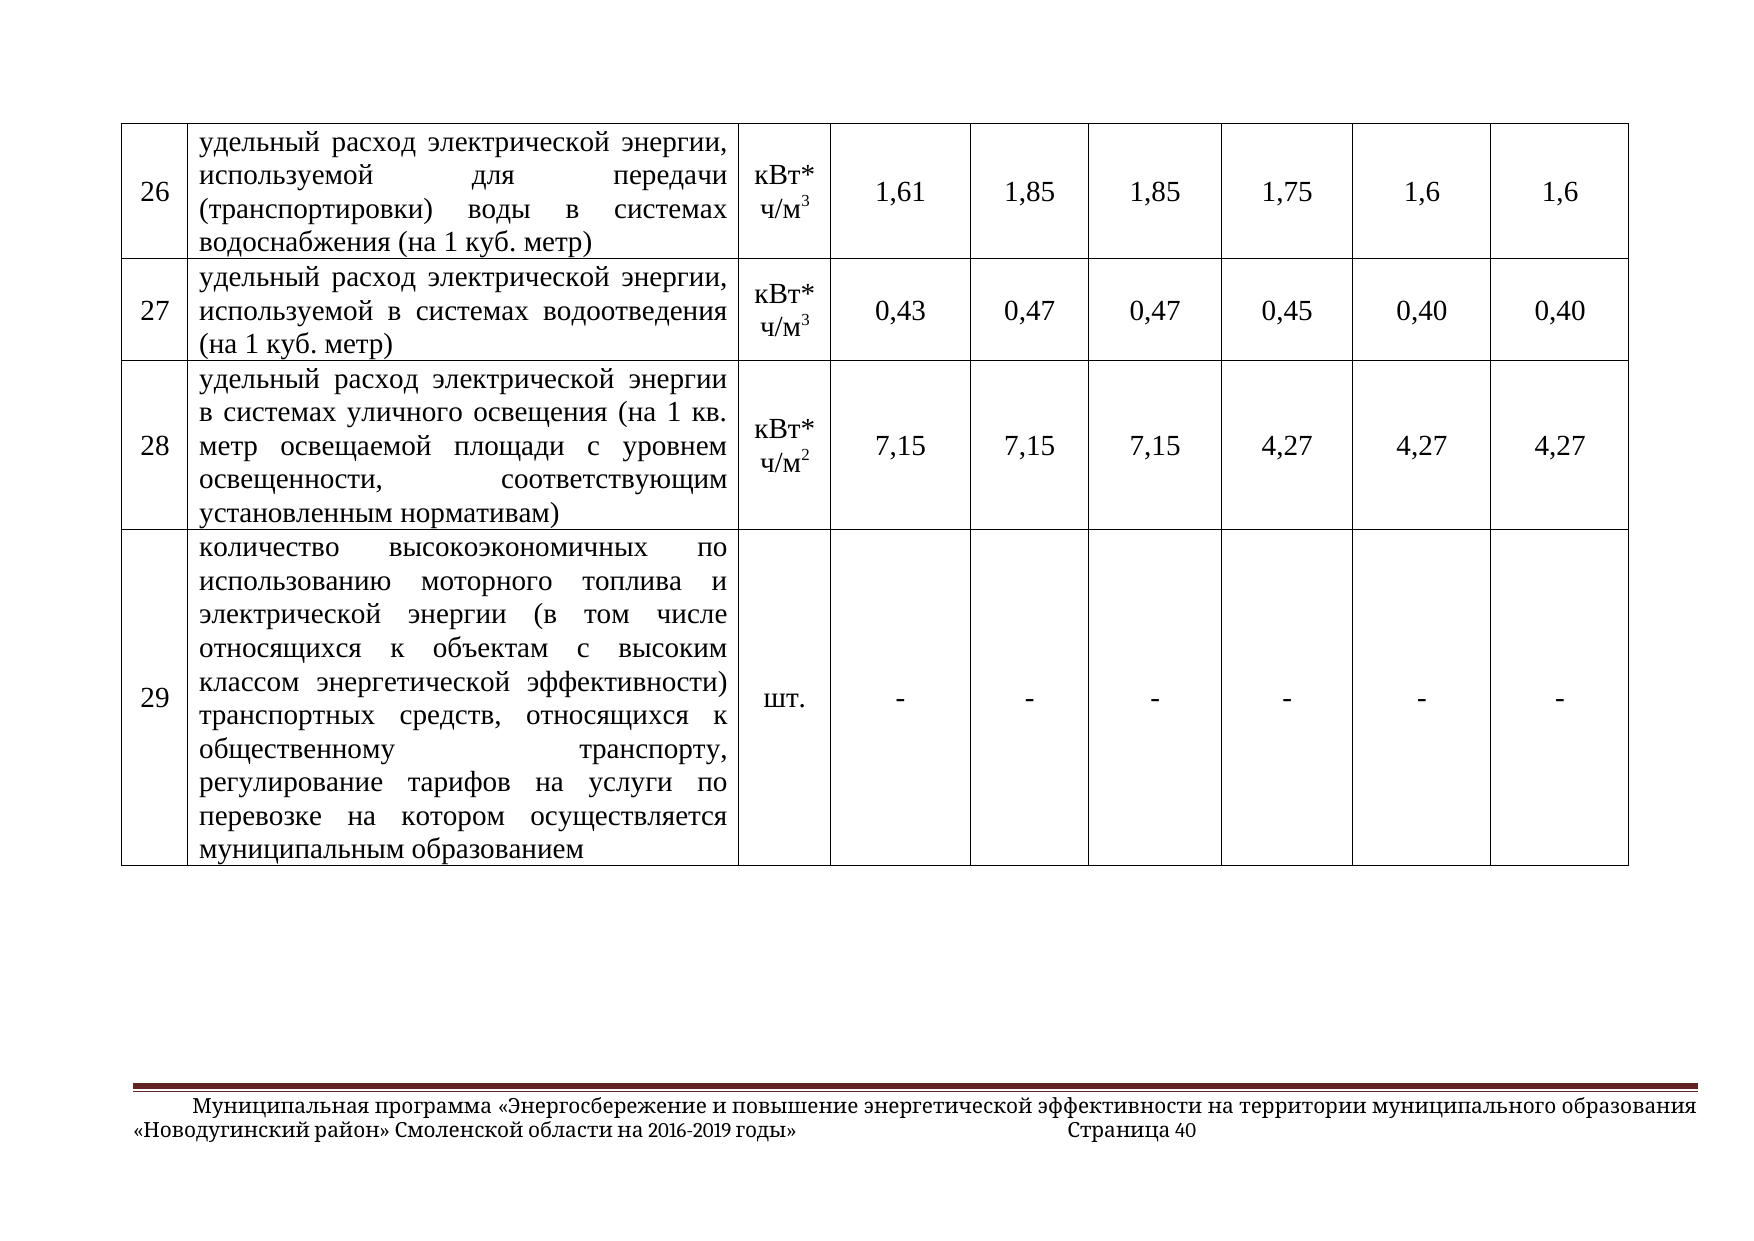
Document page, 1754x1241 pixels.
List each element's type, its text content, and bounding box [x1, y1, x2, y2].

table_cell количество высокоэкономичных по использованию моторного топлива и электрической энергии (в том числе относящихся к объектам с высоким классом энергетической эффективности) транспортных средств, относящихся к общественному транспорту, регулирование тарифов на услуги по перевозке на котором осуществляется муниципальным образованием [188, 530, 738, 865]
table_cell 4,27 [1491, 361, 1628, 528]
table_cell кВт*ч/м3 [739, 124, 830, 258]
table_cell 1,6 [1353, 124, 1490, 258]
table_cell 27 [122, 259, 187, 360]
table_cell 28 [122, 361, 187, 528]
table_cell шт. [739, 530, 830, 865]
table_cell 0,40 [1491, 259, 1628, 360]
table_cell 1,61 [831, 124, 970, 258]
table_cell 29 [122, 530, 187, 865]
table_cell 1,85 [971, 124, 1088, 258]
table_cell 1,6 [1491, 124, 1628, 258]
table_cell 1,85 [1089, 124, 1221, 258]
table_cell удельный расход электрической энергии, используемой в системах водоотведения (на 1 куб. метр) [188, 259, 738, 360]
table_cell 7,15 [1089, 361, 1221, 528]
table_cell 4,27 [1353, 361, 1490, 528]
table_cell 0,40 [1353, 259, 1490, 360]
table_cell - [831, 530, 970, 865]
table_cell - [1222, 530, 1352, 865]
table_cell - [971, 530, 1088, 865]
table_cell 7,15 [971, 361, 1088, 528]
table_cell кВт*ч/м3 [739, 259, 830, 360]
table_cell - [1491, 530, 1628, 865]
table_cell - [1089, 530, 1221, 865]
table_cell удельный расход электрической энергии в системах уличного освещения (на 1 кв. метр освещаемой площади с уровнем освещенности, соответствующим установленным нормативам) [188, 361, 738, 528]
table_cell 0,45 [1222, 259, 1352, 360]
table_cell удельный расход электрической энергии, используемой для передачи (транспортировки) воды в системах водоснабжения (на 1 куб. метр) [188, 124, 738, 258]
table_cell - [1353, 530, 1490, 865]
table_cell 4,27 [1222, 361, 1352, 528]
table_cell 7,15 [831, 361, 970, 528]
table_cell кВт*ч/м2 [739, 361, 830, 528]
table_cell 0,47 [971, 259, 1088, 360]
table_cell 0,47 [1089, 259, 1221, 360]
table_cell 0,43 [831, 259, 970, 360]
table_cell 26 [122, 124, 187, 258]
table_cell 1,75 [1222, 124, 1352, 258]
